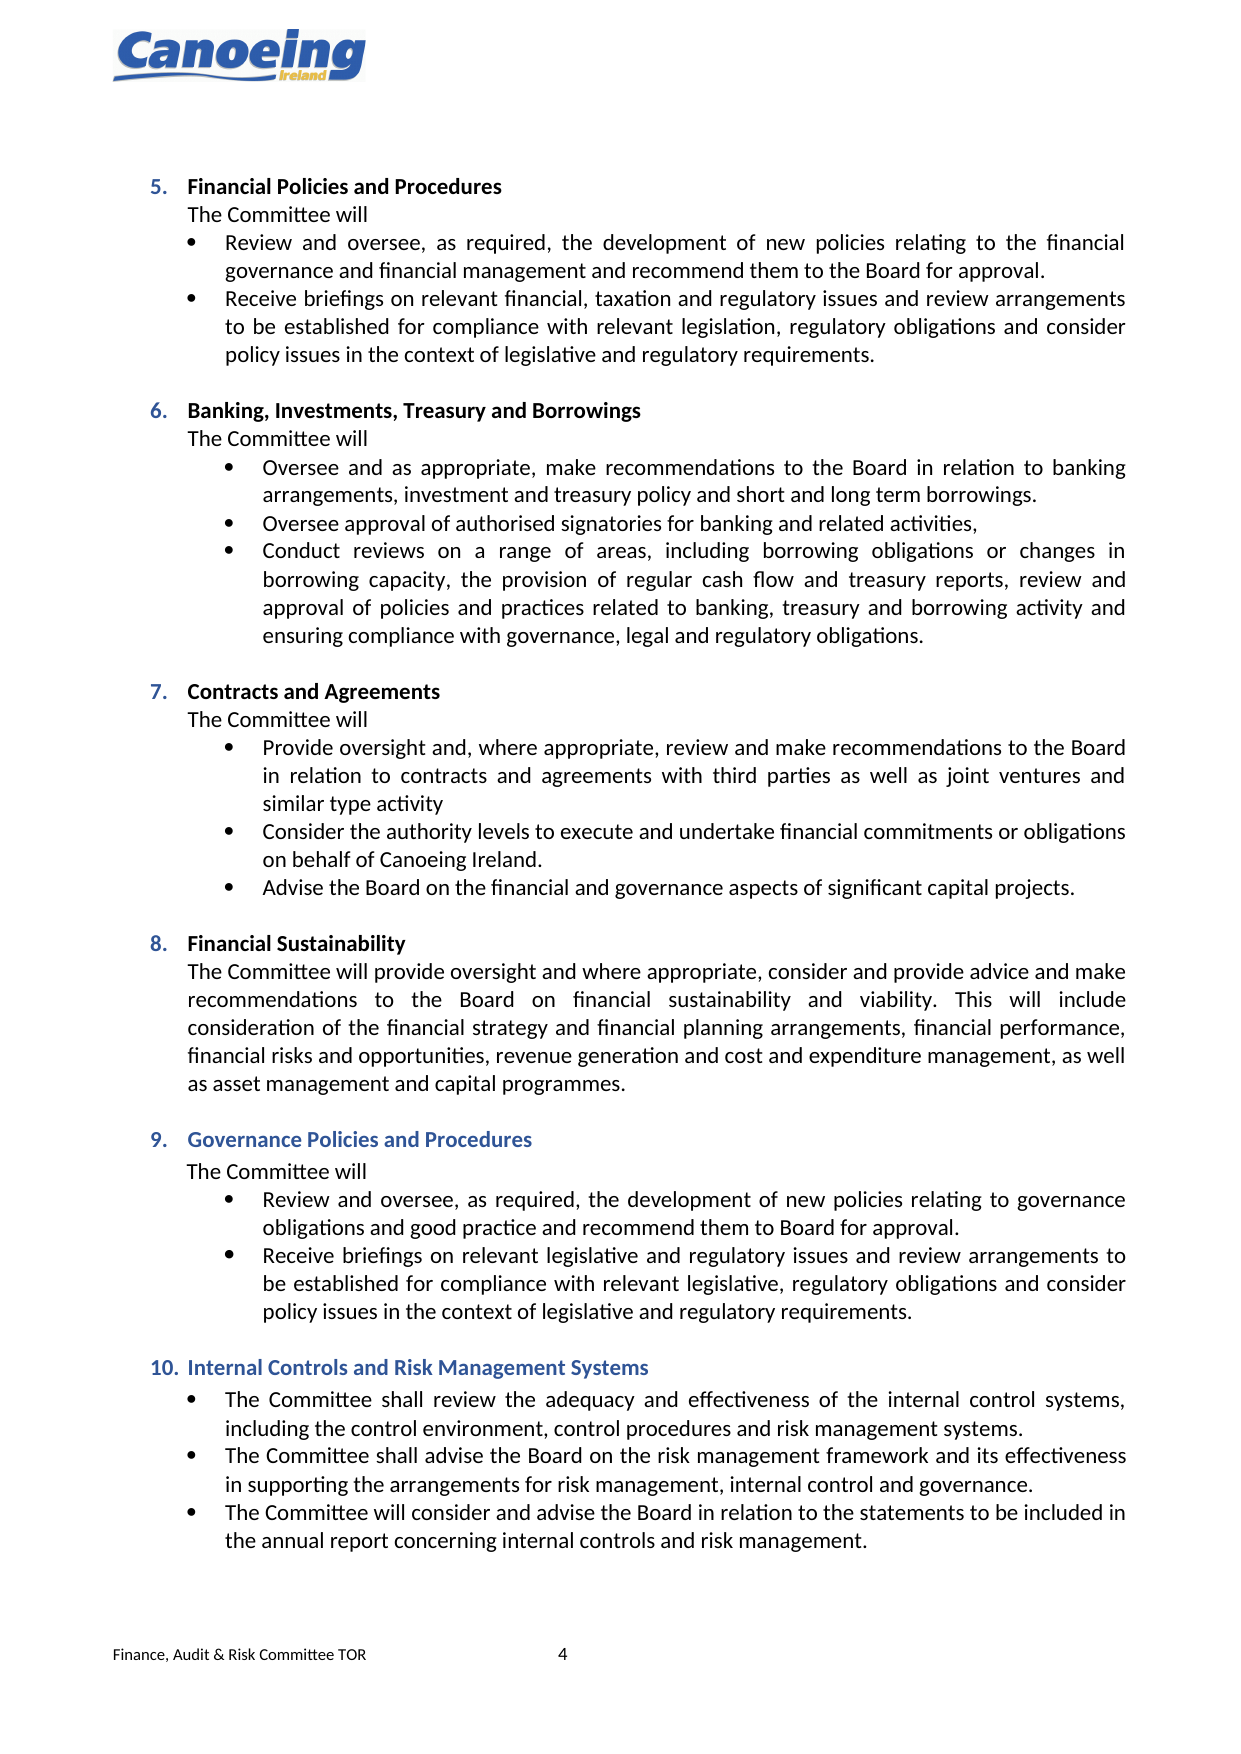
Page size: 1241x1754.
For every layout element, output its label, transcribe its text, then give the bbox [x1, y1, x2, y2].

text The Committee will provide oversight and where appropriate, consider and provide advice and make recommendations to the Board on financial sustainability and viability. This will include consideration of the financial strategy and financial planning arrangements, financial performance, financial risks and opportunities, revenue generation and cost and expenditure management, as well as asset management and capital programmes. [187, 957, 1128, 1097]
list The Committee will consider and advise the Board in relation to the statements to be included in the annual report concerning internal controls and risk management. [187, 1498, 1128, 1554]
text The Committee will [187, 705, 1128, 733]
list Receive briefings on relevant legislative and regulatory issues and review arrangements to be established for compliance with relevant legislative, regulatory obligations and consider policy issues in the context of legislative and regulatory requirements. [225, 1241, 1128, 1325]
list Provide oversight and, where appropriate, review and make recommendations to the Board in relation to contracts and agreements with third parties as well as joint ventures and similar type activity [225, 733, 1128, 817]
text The Committee will [187, 424, 1128, 453]
list Oversee approval of authorised signatories for banking and related activities, [225, 509, 1128, 537]
list Review and oversee, as required, the development of new policies relating to the financial governance and financial management and recommend them to the Board for approval. [187, 228, 1128, 284]
list Financial Sustainability [150, 929, 1128, 957]
list Oversee and as appropriate, make recommendations to the Board in relation to banking arrangements, investment and treasury policy and short and long term borrowings. [225, 453, 1128, 509]
text The Committee will [186, 1157, 1128, 1185]
list Governance Policies and Procedures [150, 1125, 1149, 1153]
list Conduct reviews on a range of areas, including borrowing obligations or changes in borrowing capacity, the provision of regular cash flow and treasury reports, review and approval of policies and practices related to banking, treasury and borrowing activity and ensuring compliance with governance, legal and regulatory obligations. [225, 537, 1128, 649]
list Financial Policies and Procedures [150, 172, 1128, 200]
list Advise the Board on the financial and governance aspects of significant capital projects. [225, 873, 1128, 901]
list The Committee shall advise the Board on the risk management framework and its effectiveness in supporting the arrangements for risk management, internal control and governance. [187, 1442, 1128, 1498]
list The Committee shall review the adequacy and effectiveness of the internal control systems, including the control environment, control procedures and risk management systems. [187, 1386, 1128, 1442]
list Banking, Investments, Treasury and Borrowings [150, 397, 1128, 424]
list Internal Controls and Risk Management Systems [150, 1353, 1149, 1381]
text The Committee will [150, 200, 1128, 228]
list Review and oversee, as required, the development of new policies relating to governance obligations and good practice and recommend them to Board for approval. [225, 1185, 1128, 1241]
list Contracts and Agreements [150, 677, 1128, 705]
list Consider the authority levels to execute and undertake financial commitments or obligations on behalf of Canoeing Ireland. [225, 817, 1128, 873]
picture [112, 29, 366, 82]
list Receive briefings on relevant financial, taxation and regulatory issues and review arrangements to be established for compliance with relevant legislation, regulatory obligations and consider policy issues in the context of legislative and regulatory requirements. [187, 284, 1128, 368]
